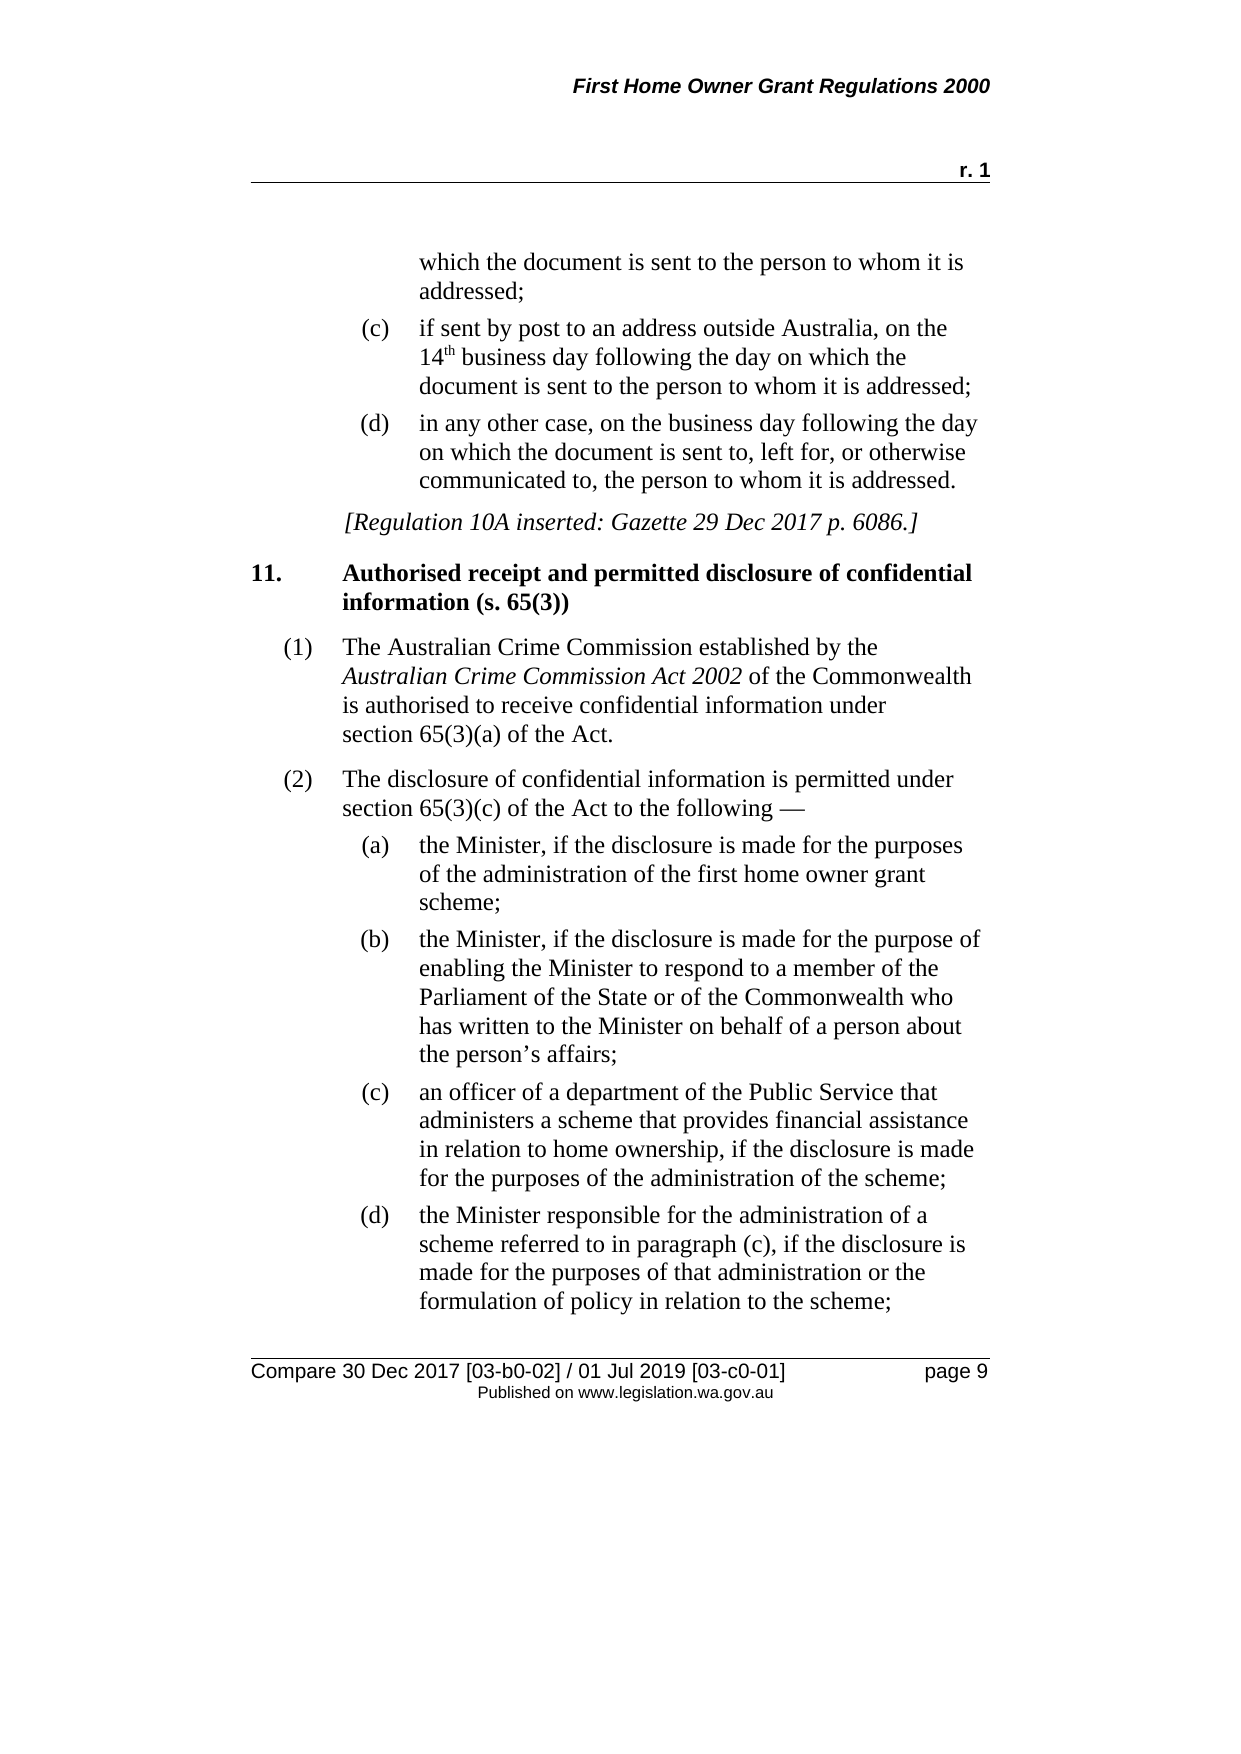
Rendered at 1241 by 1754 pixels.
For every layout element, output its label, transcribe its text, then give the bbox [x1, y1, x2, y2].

text (1) The Australian Crime Commission established by the Australian Crime Commission Act 2002 of the Commonwealth is authorised to receive confidential information under section 65(3)(a) of the Act. [251, 632, 990, 747]
text (d) the Minister responsible for the administration of a scheme referred to in paragraph (c), if the disclosure is made for the purposes of that administration or the formulation of policy in relation to the scheme; [251, 1200, 990, 1315]
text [251, 247, 990, 305]
text (d) in any other case, on the business day following the day on which the document is sent to, left for, or otherwise communicated to, the person to whom it is addressed. [251, 408, 990, 494]
text (a) the Minister, if the disclosure is made for the purposes of the administration of the first home owner grant scheme; [251, 830, 990, 916]
text (2) The disclosure of confidential information is permitted under section 65(3)(c) of the Act to the following — [251, 764, 990, 822]
text (c) if sent by post to an address outside Australia, on the 14th business day following the day on which the document is sent to the person to whom it is addressed; [251, 313, 990, 399]
text [Regulation 10A inserted: Gazette 29 Dec 2017 p. 6086.] [251, 507, 990, 535]
subtitle 11. Authorised receipt and permitted disclosure of confidential information (s. 65(3)) [251, 558, 990, 616]
text (c) an officer of a department of the Public Service that administers a scheme that provides financial assistance in relation to home ownership, if the disclosure is made for the purposes of the administration of the scheme; [251, 1077, 990, 1192]
text (b) the Minister, if the disclosure is made for the purpose of enabling the Minister to respond to a member of the Parliament of the State or of the Commonwealth who has written to the Minister on behalf of a person about the person’s affairs; [251, 924, 990, 1068]
